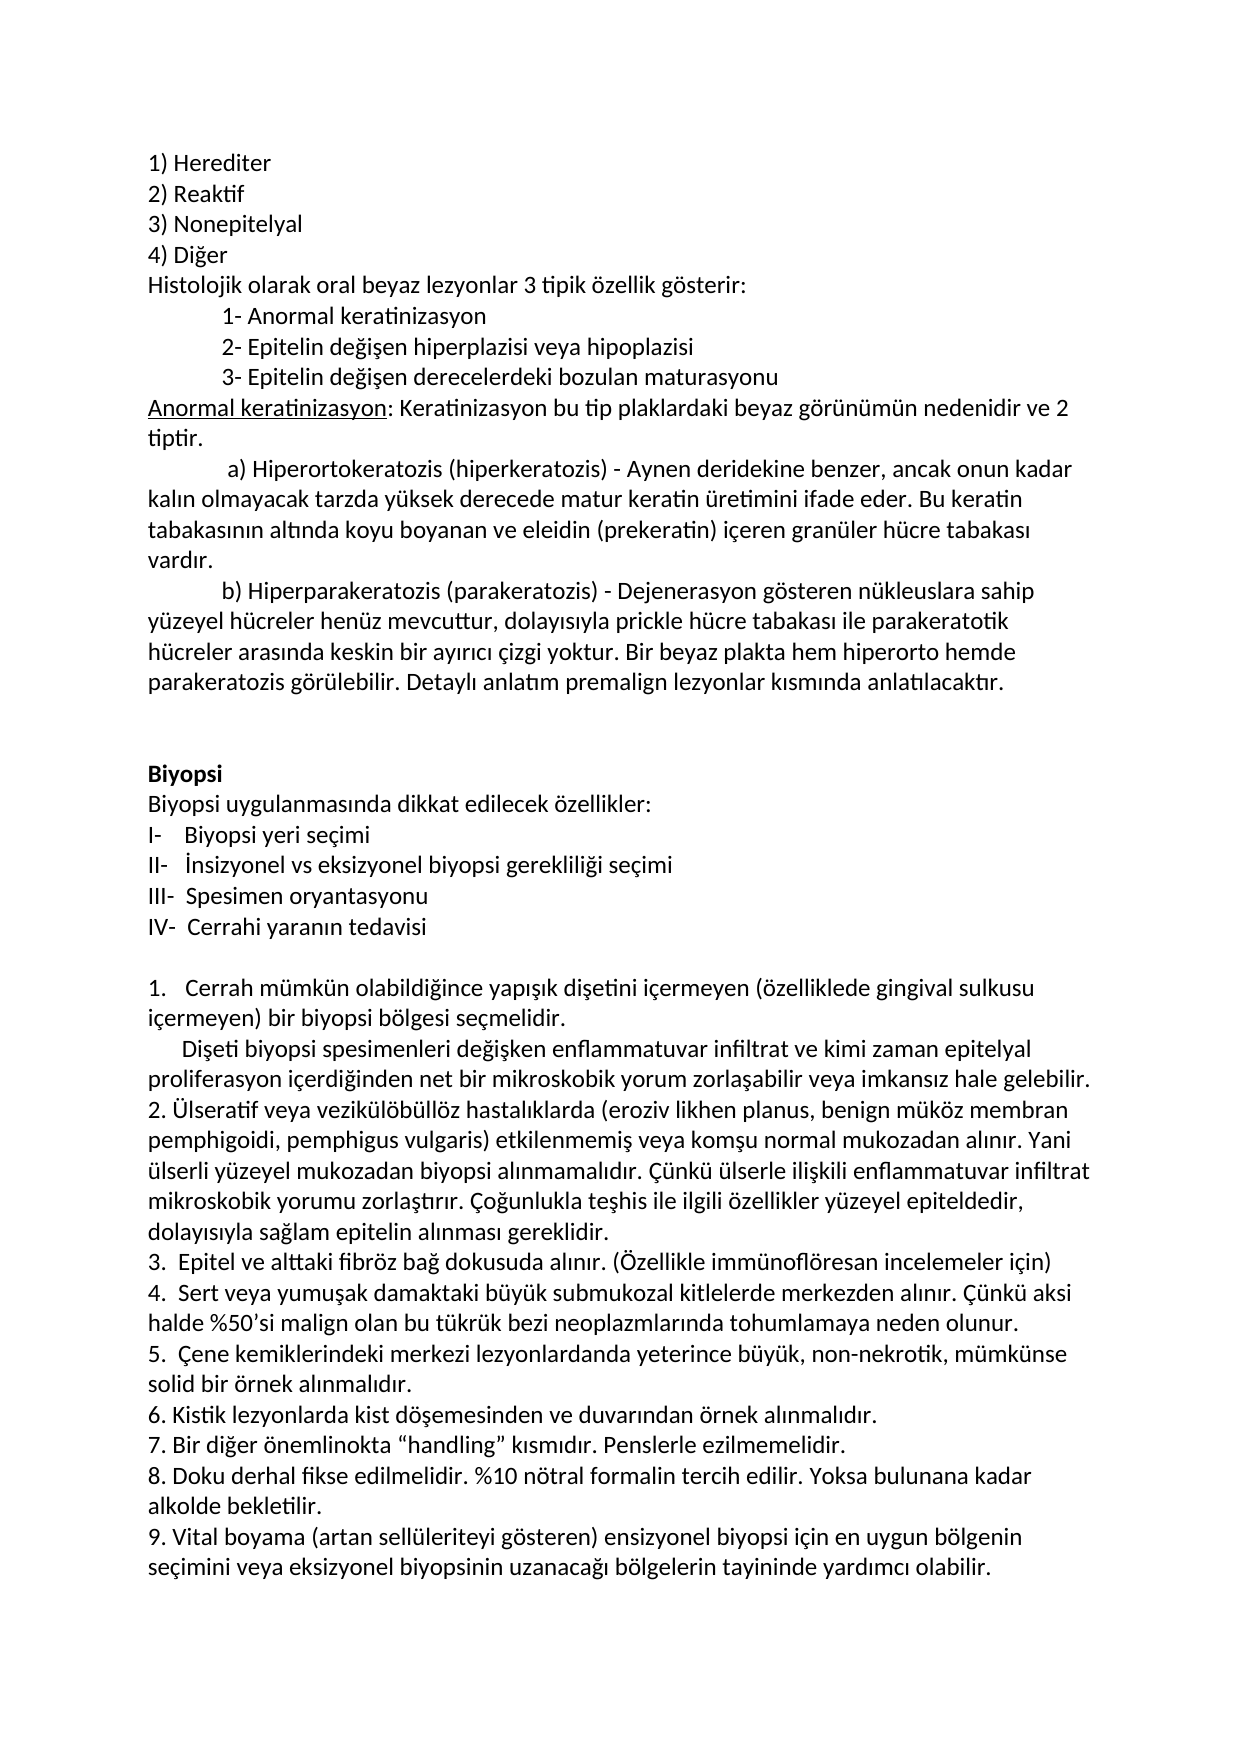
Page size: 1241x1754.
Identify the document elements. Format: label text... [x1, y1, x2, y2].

text Dişeti biyopsi spesimenleri değişken enflammatuvar infiltrat ve kimi zaman epitelyal proliferasyon içerdiğinden net bir mikroskobik yorum zorlaşabilir veya imkansız hale gelebilir. [148, 1033, 1093, 1094]
list Cerrah mümkün olabildiğince yapışık dişetini içermeyen (özelliklede gingival sulkusu [148, 972, 1093, 1002]
text II- İnsizyonel vs eksizyonel biyopsi gerekliliği seçimi [148, 849, 1093, 880]
text Biyopsi uygulanmasında dikkat edilecek özellikler: [148, 788, 1093, 819]
text 6. Kistik lezyonlarda kist döşemesinden ve duvarından örnek alınmalıdır. [148, 1399, 1093, 1429]
text içermeyen) bir biyopsi bölgesi seçmelidir. [148, 1002, 1093, 1033]
text I- Biyopsi yeri seçimi [148, 819, 1093, 849]
text 9. Vital boyama (artan sellüleriteyi gösteren) ensizyonel biyopsi için en uygun bölgenin seçimini veya eksizyonel biyopsinin uzanacağı bölgelerin tayininde yardımcı olabilir. [148, 1521, 1093, 1582]
text 3- Epitelin değişen derecelerdeki bozulan maturasyonu [148, 361, 1093, 392]
text 3. Epitel ve alttaki fibröz bağ dokusuda alınır. (Özellikle immünoflöresan incelemeler için) [148, 1246, 1093, 1277]
text 3) Nonepitelyal [148, 209, 1093, 239]
text III- Spesimen oryantasyonu [148, 880, 1093, 911]
text Anormal keratinizasyon: Keratinizasyon bu tip plaklardaki beyaz görünümün nedenidir ve 2 tiptir. [148, 392, 1093, 453]
text a) Hiperortokeratozis (hiperkeratozis) - Aynen deridekine benzer, ancak onun kadar kalın olmayacak tarzda yüksek derecede matur keratin üretimini ifade eder. Bu keratin tabakasının altında koyu boyanan ve eleidin (prekeratin) içeren granüler hücre tabakası vardır. [148, 453, 1093, 575]
text 4. Sert veya yumuşak damaktaki büyük submukozal kitlelerde merkezden alınır. Çünkü aksi halde %50’si malign olan bu tükrük bezi neoplazmlarında tohumlamaya neden olunur. [148, 1277, 1093, 1338]
text IV- Cerrahi yaranın tedavisi [148, 911, 1093, 941]
text 2. Ülseratif veya vezikülöbüllöz hastalıklarda (eroziv likhen planus, benign müköz membran pemphigoidi, pemphigus vulgaris) etkilenmemiş veya komşu normal mukozadan alınır. Yani ülserli yüzeyel mukozadan biyopsi alınmamalıdır. Çünkü ülserle ilişkili enflammatuvar infiltrat mikroskobik yorumu zorlaştırır. Çoğunlukla teşhis ile ilgili özellikler yüzeyel epiteldedir, dolayısıyla sağlam epitelin alınması gereklidir. [148, 1094, 1093, 1246]
text 2- Epitelin değişen hiperplazisi veya hipoplazisi [148, 331, 1093, 361]
text Histolojik olarak oral beyaz lezyonlar 3 tipik özellik gösterir: [148, 270, 1093, 300]
text 2) Reaktif [148, 178, 1093, 209]
text 8. Doku derhal fikse edilmelidir. %10 nötral formalin tercih edilir. Yoksa bulunana kadar alkolde bekletilir. [148, 1460, 1093, 1521]
text 1- Anormal keratinizasyon [148, 300, 1093, 331]
text Biyopsi [148, 758, 1093, 788]
text 1) Herediter [148, 148, 1093, 178]
text 7. Bir diğer önemlinokta “handling” kısmıdır. Penslerle ezilmemelidir. [148, 1429, 1093, 1460]
text 5. Çene kemiklerindeki merkezi lezyonlardanda yeterince büyük, non-nekrotik, mümkünse solid bir örnek alınmalıdır. [148, 1338, 1093, 1399]
text 4) Diğer [148, 239, 1093, 270]
text b) Hiperparakeratozis (parakeratozis) - Dejenerasyon gösteren nükleuslara sahip yüzeyel hücreler henüz mevcuttur, dolayısıyla prickle hücre tabakası ile parakeratotik hücreler arasında keskin bir ayırıcı çizgi yoktur. Bir beyaz plakta hem hiperorto hemde parakeratozis görülebilir. Detaylı anlatım premalign lezyonlar kısmında anlatılacaktır. [148, 575, 1093, 697]
